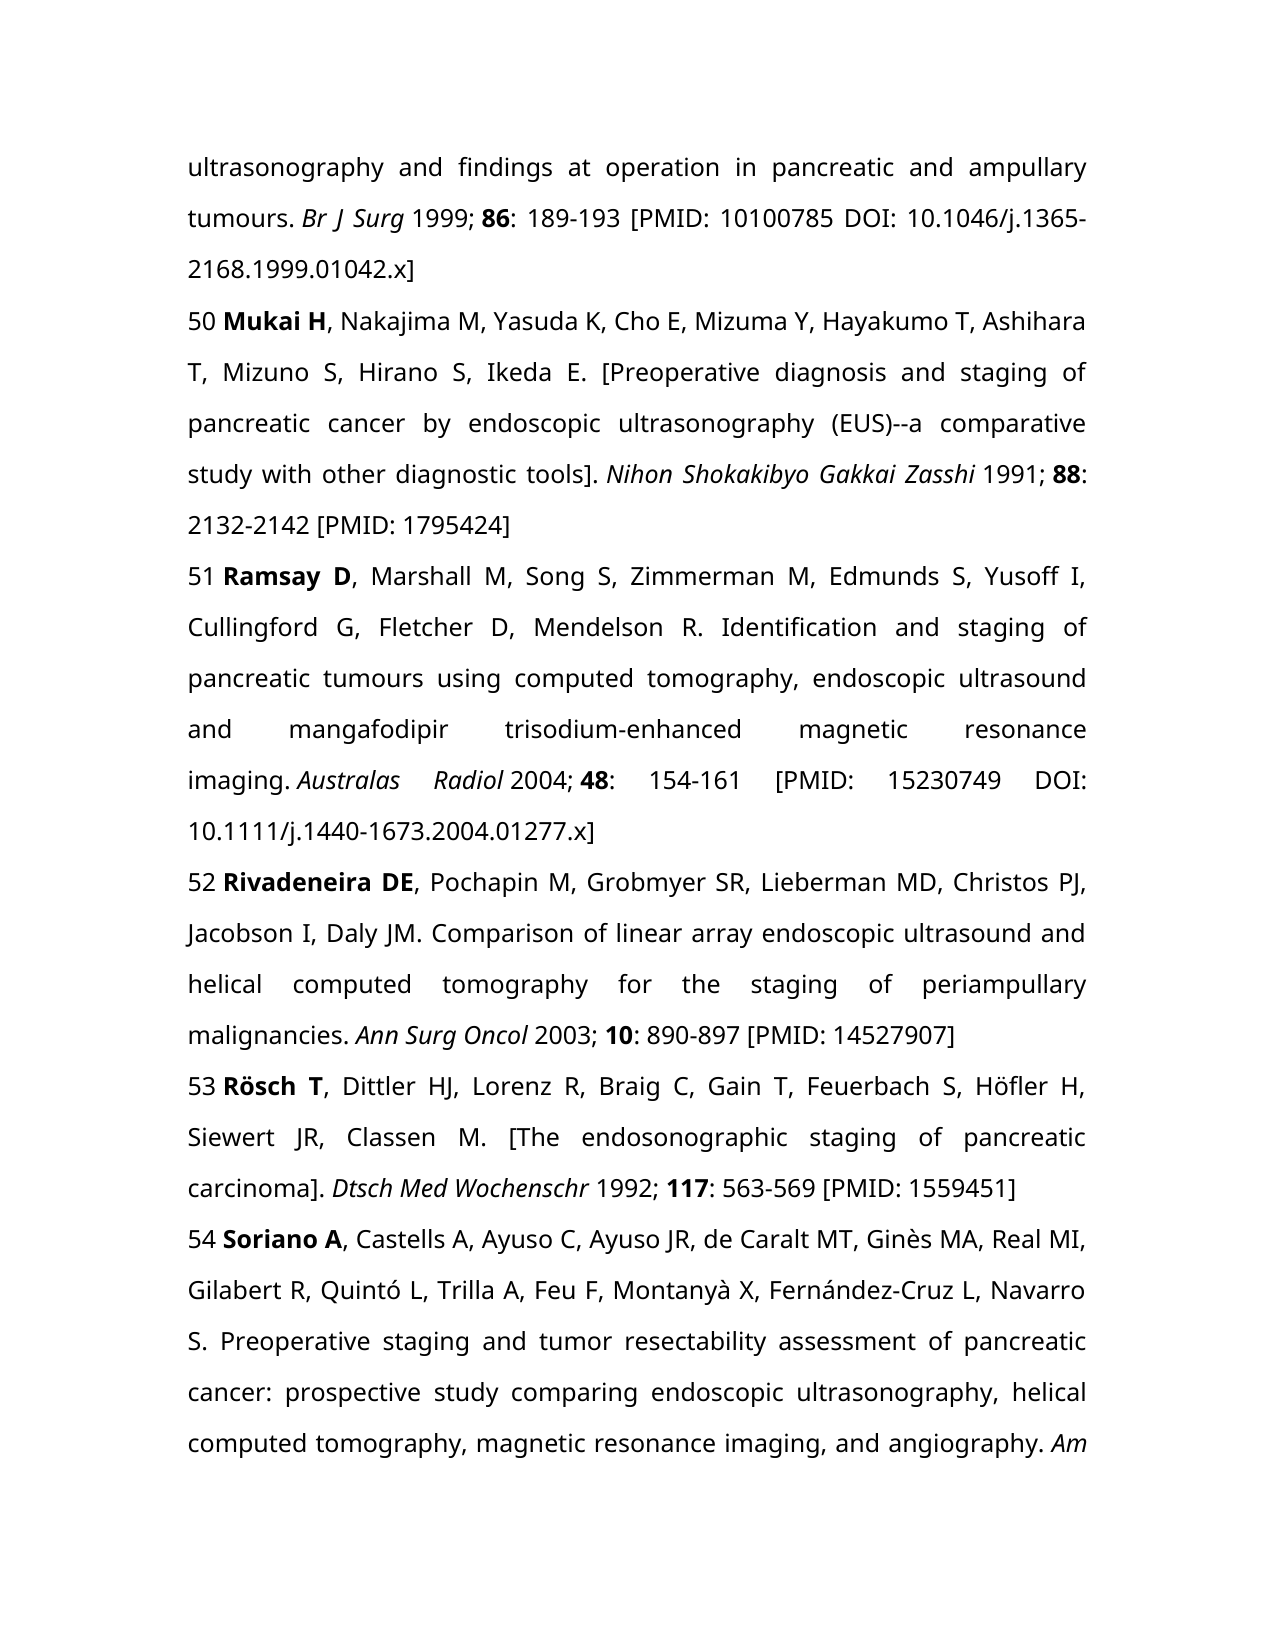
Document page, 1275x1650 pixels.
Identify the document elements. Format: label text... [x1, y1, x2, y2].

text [187, 1222, 1087, 1460]
text 52 Rivadeneira DE, Pochapin M, Grobmyer SR, Lieberman MD, Christos PJ, Jacobson I, Daly JM. Comparison of linear array endoscopic ultrasound and helical computed tomography for the staging of periampullary malignancies. Ann Surg Oncol 2003; 10: 890-897 [PMID: 14527907] [187, 864, 1087, 1052]
text 51 Ramsay D, Marshall M, Song S, Zimmerman M, Edmunds S, Yusoff I, Cullingford G, Fletcher D, Mendelson R. Identification and staging of pancreatic tumours using computed tomography, endoscopic ultrasound and mangafodipir trisodium-enhanced magnetic resonance imaging. Australas Radiol 2004; 48: 154-161 [PMID: 15230749 DOI: 10.1111/j.1440-1673.2004.01277.x] [187, 558, 1087, 848]
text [187, 150, 1087, 286]
text 50 Mukai H, Nakajima M, Yasuda K, Cho E, Mizuma Y, Hayakumo T, Ashihara T, Mizuno S, Hirano S, Ikeda E. [Preoperative diagnosis and staging of pancreatic cancer by endoscopic ultrasonography (EUS)--a comparative study with other diagnostic tools]. Nihon Shokakibyo Gakkai Zasshi 1991; 88: 2132-2142 [PMID: 1795424] [187, 303, 1087, 541]
text 53 Rösch T, Dittler HJ, Lorenz R, Braig C, Gain T, Feuerbach S, Höfler H, Siewert JR, Classen M. [The endosonographic staging of pancreatic carcinoma]. Dtsch Med Wochenschr 1992; 117: 563-569 [PMID: 1559451] [187, 1069, 1087, 1205]
